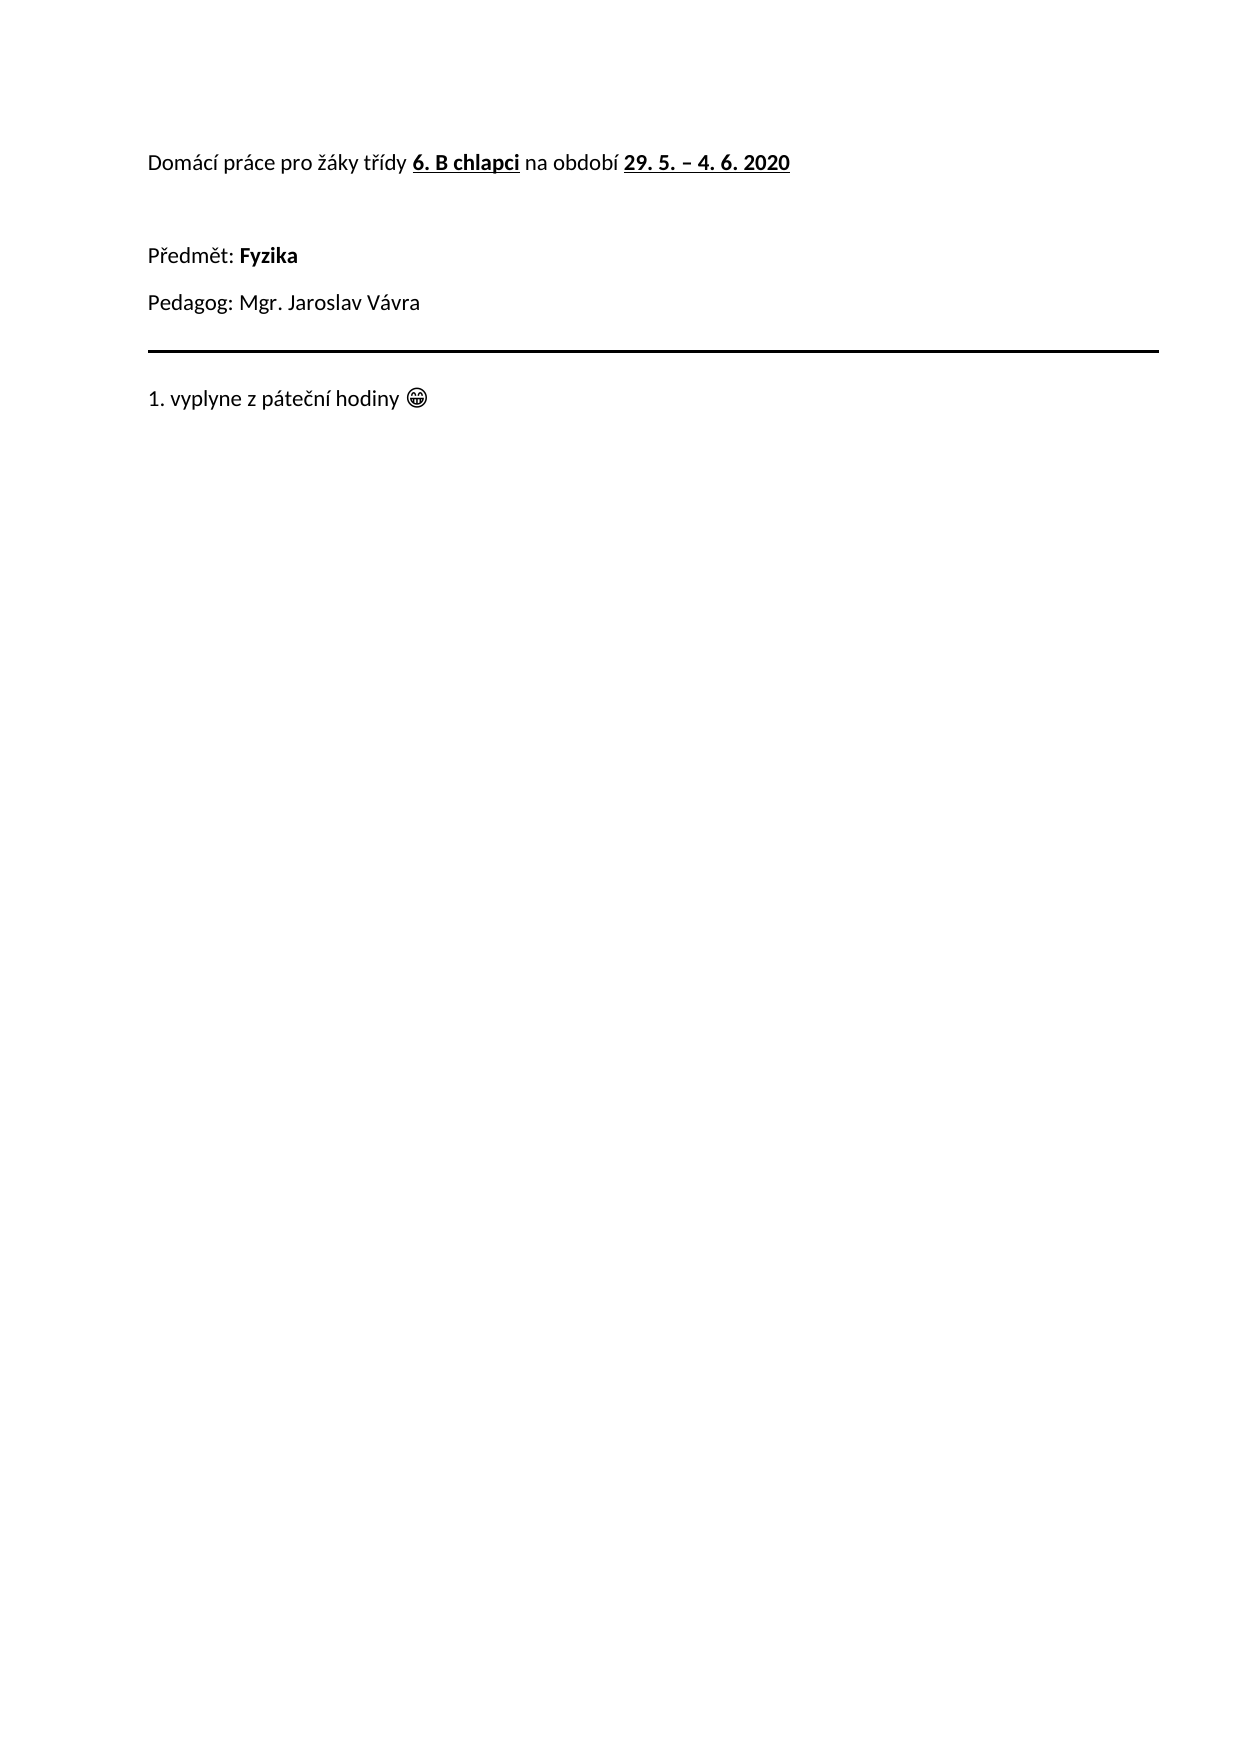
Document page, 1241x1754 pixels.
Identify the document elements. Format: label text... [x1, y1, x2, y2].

text 1. vyplyne z páteční hodiny [148, 382, 1093, 413]
text Pedagog: Mgr. Jaroslav Vávra [148, 288, 1093, 316]
text Předmět: Fyzika [148, 241, 1093, 269]
text Domácí práce pro žáky třídy 6. B chlapci na období 29. 5. – 4. 6. 2020 [148, 148, 1093, 176]
